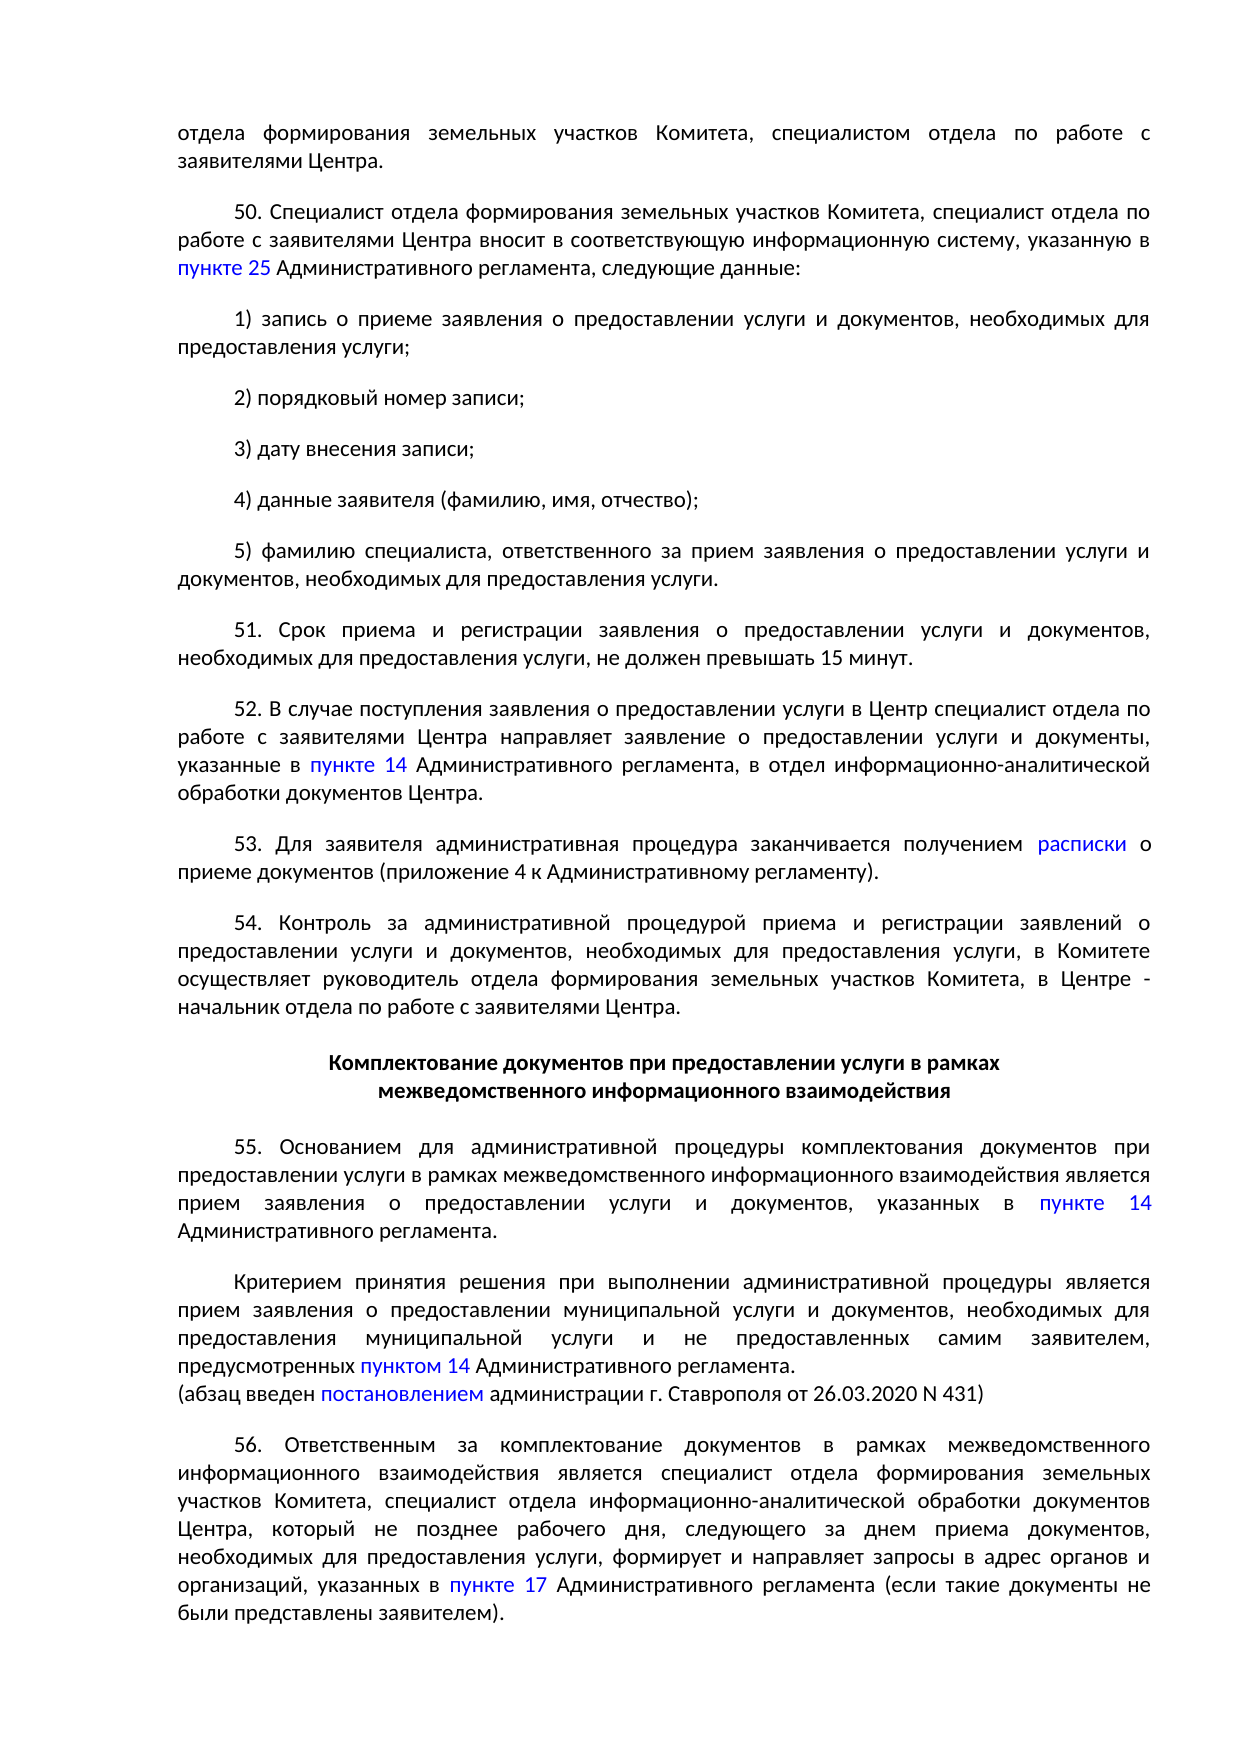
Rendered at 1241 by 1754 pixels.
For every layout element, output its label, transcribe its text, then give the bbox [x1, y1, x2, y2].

text 51. Срок приема и регистрации заявления о предоставлении услуги и документов, необходимых для предоставления услуги, не должен превышать 15 минут. [177, 615, 1152, 671]
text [177, 118, 1152, 174]
text 2) порядковый номер записи; [177, 383, 1152, 411]
text 3) дату внесения записи; [177, 434, 1152, 462]
title межведомственного информационного взаимодействия [177, 1076, 1152, 1104]
text (абзац введен постановлением администрации г. Ставрополя от 26.03.2020 N 431) [177, 1379, 1152, 1407]
text 52. В случае поступления заявления о предоставлении услуги в Центр специалист отдела по работе с заявителями Центра направляет заявление о предоставлении услуги и документы, указанные в пункте 14 Административного регламента, в отдел информационно-аналитической обработки документов Центра. [177, 694, 1152, 806]
text 50. Специалист отдела формирования земельных участков Комитета, специалист отдела по работе с заявителями Центра вносит в соответствующую информационную систему, указанную в пункте 25 Административного регламента, следующие данные: [177, 197, 1152, 281]
text 1) запись о приеме заявления о предоставлении услуги и документов, необходимых для предоставления услуги; [177, 304, 1152, 360]
text 55. Основанием для административной процедуры комплектования документов при предоставлении услуги в рамках межведомственного информационного взаимодействия является прием заявления о предоставлении услуги и документов, указанных в пункте 14 Административного регламента. [177, 1132, 1152, 1244]
title Комплектование документов при предоставлении услуги в рамках [177, 1048, 1152, 1076]
text 4) данные заявителя (фамилию, имя, отчество); [177, 485, 1152, 513]
text 5) фамилию специалиста, ответственного за прием заявления о предоставлении услуги и документов, необходимых для предоставления услуги. [177, 536, 1152, 592]
text 56. Ответственным за комплектование документов в рамках межведомственного информационного взаимодействия является специалист отдела формирования земельных участков Комитета, специалист отдела информационно-аналитической обработки документов Центра, который не позднее рабочего дня, следующего за днем приема документов, необходимых для предоставления услуги, формирует и направляет запросы в адрес органов и организаций, указанных в пункте 17 Административного регламента (если такие документы не были представлены заявителем). [177, 1430, 1152, 1626]
text 53. Для заявителя административная процедура заканчивается получением расписки о приеме документов (приложение 4 к Административному регламенту). [177, 829, 1152, 885]
text 54. Контроль за административной процедурой приема и регистрации заявлений о предоставлении услуги и документов, необходимых для предоставления услуги, в Комитете осуществляет руководитель отдела формирования земельных участков Комитета, в Центре - начальник отдела по работе с заявителями Центра. [177, 908, 1152, 1020]
text Критерием принятия решения при выполнении административной процедуры является прием заявления о предоставлении муниципальной услуги и документов, необходимых для предоставления муниципальной услуги и не предоставленных самим заявителем, предусмотренных пунктом 14 Административного регламента. [177, 1267, 1152, 1379]
